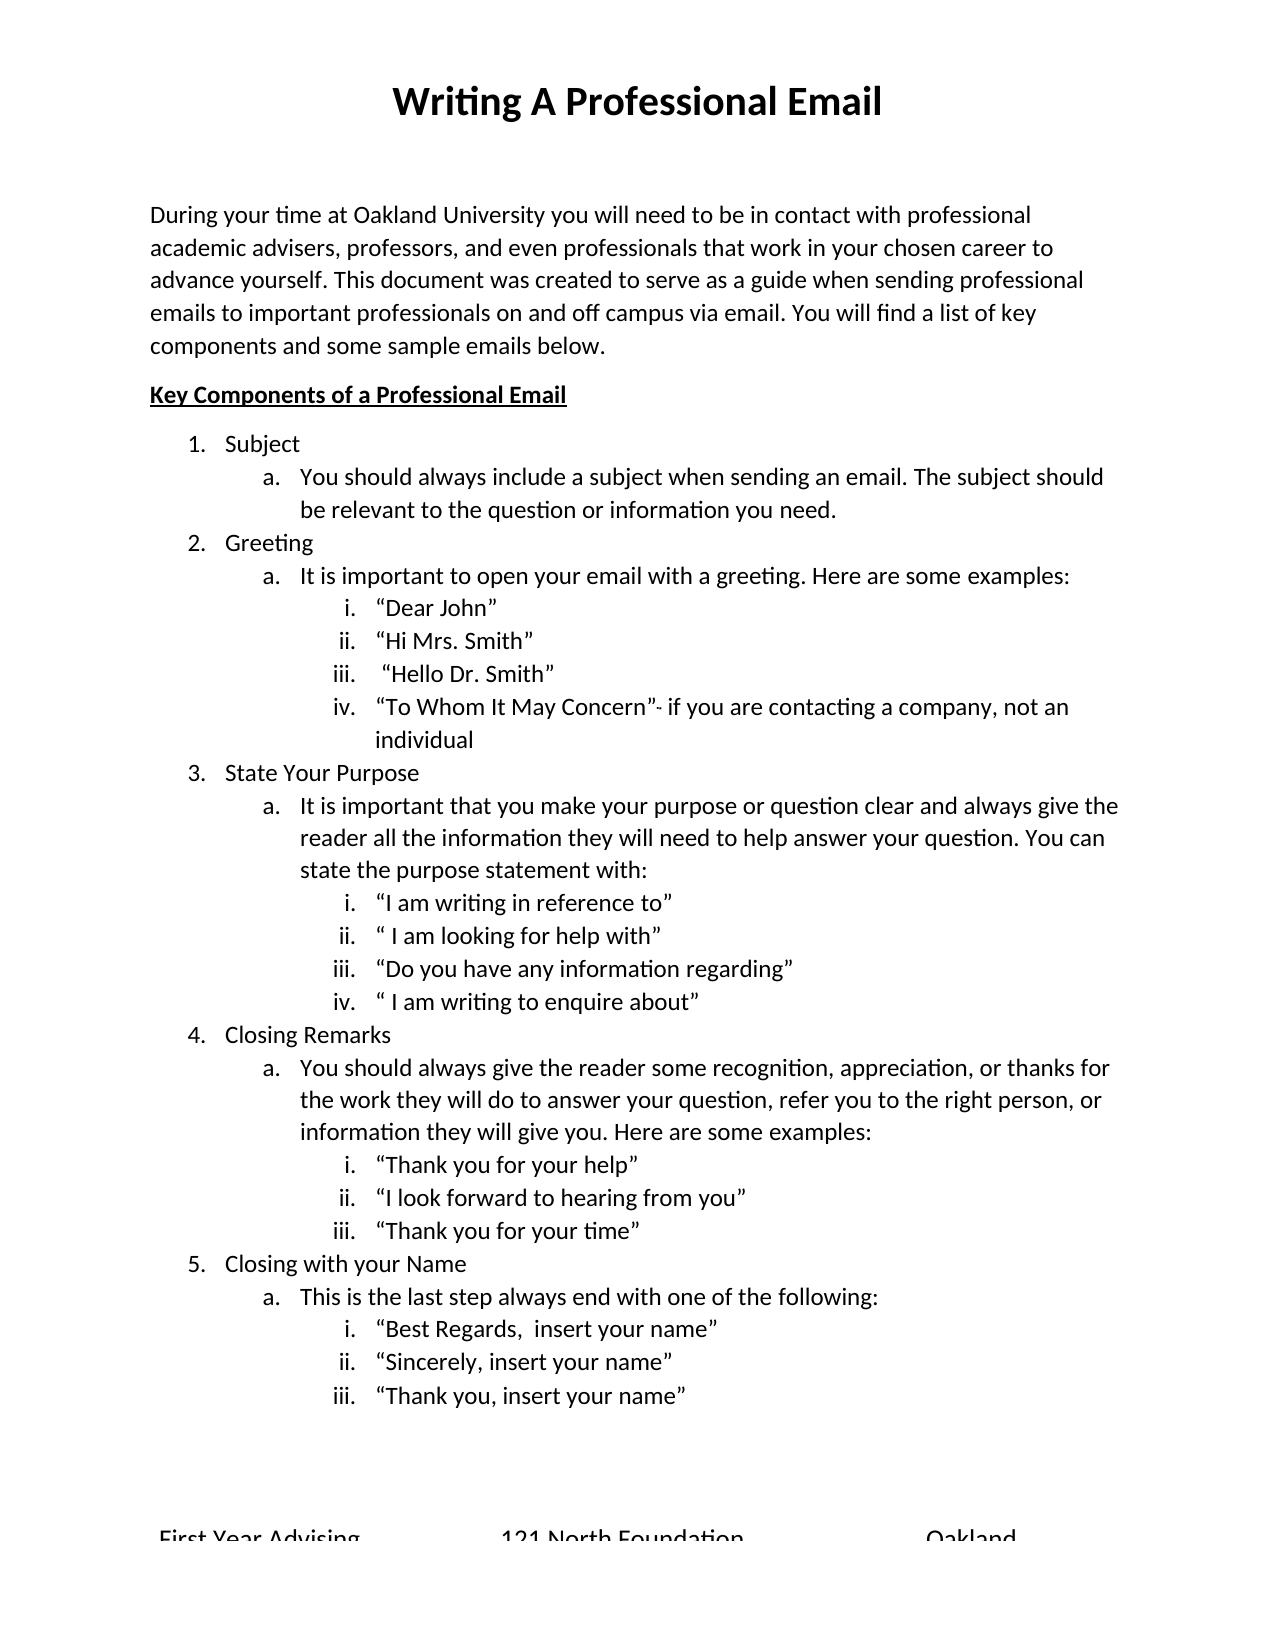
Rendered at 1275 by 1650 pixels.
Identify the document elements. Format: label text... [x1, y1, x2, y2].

list This is the last step always end with one of the following: [262, 1281, 1135, 1312]
list Greeting [187, 527, 1135, 558]
list “Hi Mrs. Smith” [338, 625, 1135, 656]
list It is important to open your email with a greeting. Here are some examples: [262, 560, 1135, 591]
list “Best Regards, insert your name” [344, 1313, 1135, 1344]
list “Thank you for your help” [344, 1149, 1135, 1179]
list “To Whom It May Concern”-­‐ if you are contacting a company, not an individual [333, 691, 1072, 754]
list “Dear John” [344, 592, 1135, 623]
list State Your Purpose [187, 757, 1135, 787]
list Subject [187, 428, 1135, 459]
list “Sincerely, insert your name” [338, 1347, 1135, 1377]
list “Hello Dr. Smith” [333, 658, 1135, 689]
list “ I am looking for help with” [338, 920, 1135, 951]
list “Thank you, insert your name” [333, 1380, 1135, 1411]
list You should always include a subject when sending an email. The subject should be relevant to the question or information you need. [262, 461, 1105, 525]
list Closing Remarks [187, 1019, 1135, 1049]
list “Do you have any information regarding” [333, 953, 1135, 983]
subtitle Key Components of a Professional Email [150, 379, 1135, 410]
list “I look forward to hearing from you” [338, 1182, 1135, 1212]
text During your time at Oakland University you will need to be in contact with professional academic advisers, professors, and even professionals that work in your chosen career to advance yourself. This document was created to serve as a guide when sending professional emails to important professionals on and off campus via email. You will find a list of key components and some sample emails below. [150, 199, 1087, 361]
list Closing with your Name [187, 1248, 1135, 1278]
list “I am writing in reference to” [344, 887, 1135, 918]
list “Thank you for your time” [333, 1215, 1135, 1246]
list It is important that you make your purpose or question clear and always give the reader all the information they will need to help answer your question. You can state the purpose statement with: [262, 790, 1120, 885]
list You should always give the reader some recognition, appreciation, or thanks for the work they will do to answer your question, refer you to the right person, or information they will give you. Here are some examples: [262, 1052, 1111, 1147]
list “ I am writing to enquire about” [333, 986, 1135, 1016]
